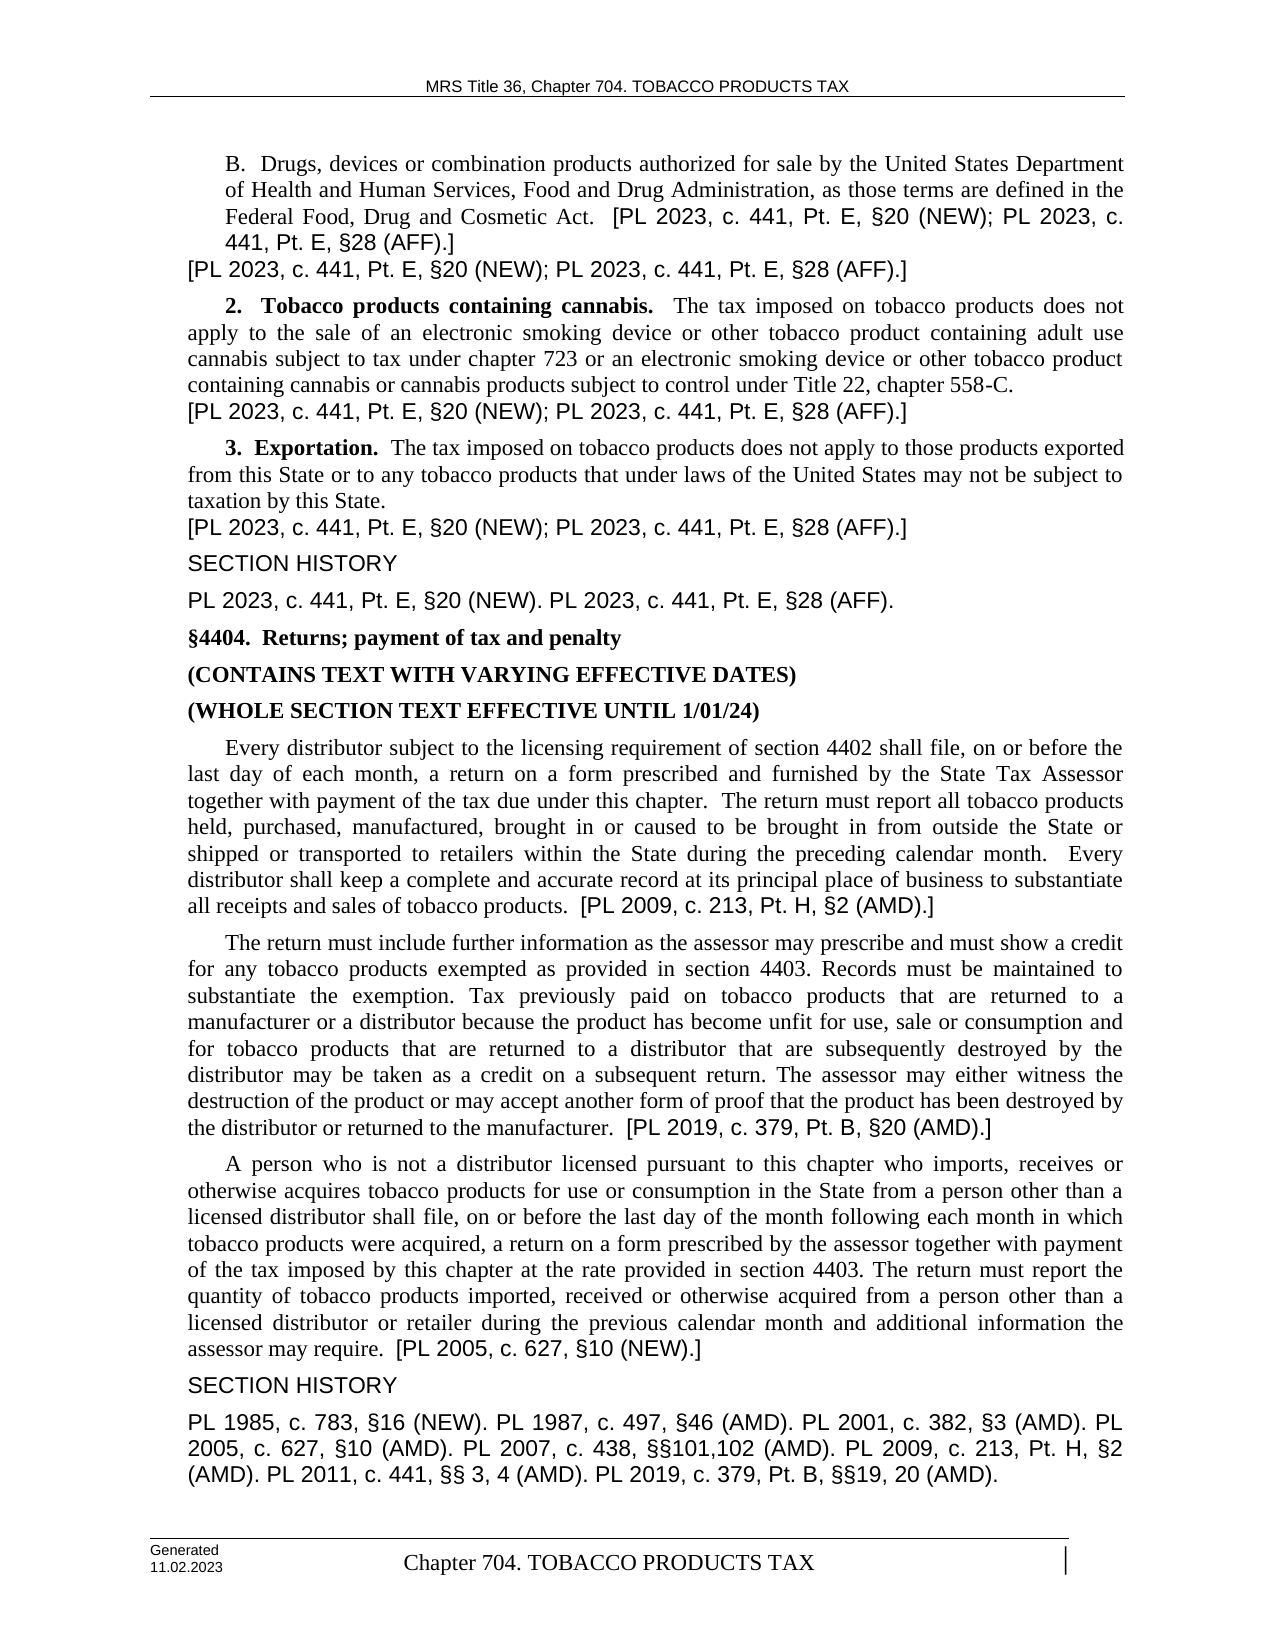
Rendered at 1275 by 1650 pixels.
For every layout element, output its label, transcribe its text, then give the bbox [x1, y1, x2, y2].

text B. Drugs, devices or combination products authorized for sale by the United States Department of Health and Human Services, Food and Drug Administration, as those terms are defined in the Federal Food, Drug and Cosmetic Act. [PL 2023, c. 441, Pt. E, §20 (NEW); PL 2023, c. 441, Pt. E, §28 (AFF).] [225, 150, 1125, 256]
text [PL 2023, c. 441, Pt. E, §20 (NEW); PL 2023, c. 441, Pt. E, §28 (AFF).] [187, 256, 1125, 282]
text [PL 2023, c. 441, Pt. E, §20 (NEW); PL 2023, c. 441, Pt. E, §28 (AFF).] [187, 398, 1125, 424]
text PL 1985, c. 783, §16 (NEW). PL 1987, c. 497, §46 (AMD). PL 2001, c. 382, §3 (AMD). PL 2005, c. 627, §10 (AMD). PL 2007, c. 438, §§101,102 (AMD). PL 2009, c. 213, Pt. H, §2 (AMD). PL 2011, c. 441, §§ 3, 4 (AMD). PL 2019, c. 379, Pt. B, §§19, 20 (AMD). [187, 1409, 1125, 1488]
text SECTION HISTORY [187, 550, 1125, 577]
text (CONTAINS TEXT WITH VARYING EFFECTIVE DATES) [187, 661, 1125, 687]
text §4404. Returns; payment of tax and penalty [187, 624, 1125, 650]
text [PL 2023, c. 441, Pt. E, §20 (NEW); PL 2023, c. 441, Pt. E, §28 (AFF).] [187, 513, 1125, 540]
text PL 2023, c. 441, Pt. E, §20 (NEW). PL 2023, c. 441, Pt. E, §28 (AFF). [187, 587, 1125, 613]
text The return must include further information as the assessor may prescribe and must show a credit for any tobacco products exempted as provided in section 4403. Records must be maintained to substantiate the exemption. Tax previously paid on tobacco products that are returned to a manufacturer or a distributor because the product has become unfit for use, sale or consumption and for tobacco products that are returned to a distributor that are subsequently destroyed by the distributor may be taken as a credit on a subsequent return. The assessor may either witness the destruction of the product or may accept another form of proof that the product has been destroyed by the distributor or returned to the manufacturer. [PL 2019, c. 379, Pt. B, §20 (AMD).] [187, 929, 1125, 1140]
text 2. Tobacco products containing cannabis. The tax imposed on tobacco products does not apply to the sale of an electronic smoking device or other tobacco product containing adult use cannabis subject to tax under chapter 723 or an electronic smoking device or other tobacco product containing cannabis or cannabis products subject to control under Title 22, chapter 558‑C. [187, 292, 1125, 398]
text 3. Exportation. The tax imposed on tobacco products does not apply to those products exported from this State or to any tobacco products that under laws of the United States may not be subject to taxation by this State. [187, 434, 1125, 513]
text SECTION HISTORY [187, 1372, 1125, 1398]
text (WHOLE SECTION TEXT EFFECTIVE UNTIL 1/01/24) [187, 697, 1125, 724]
text Every distributor subject to the licensing requirement of section 4402 shall file, on or before the last day of each month, a return on a form prescribed and furnished by the State Tax Assessor together with payment of the tax due under this chapter. The return must report all tobacco products held, purchased, manufactured, brought in or caused to be brought in from outside the State or shipped or transported to retailers within the State during the preceding calendar month. Every distributor shall keep a complete and accurate record at its principal place of business to substantiate all receipts and sales of tobacco products. [PL 2009, c. 213, Pt. H, §2 (AMD).] [187, 734, 1125, 919]
text A person who is not a distributor licensed pursuant to this chapter who imports, receives or otherwise acquires tobacco products for use or consumption in the State from a person other than a licensed distributor shall file, on or before the last day of the month following each month in which tobacco products were acquired, a return on a form prescribed by the assessor together with payment of the tax imposed by this chapter at the rate provided in section 4403. The return must report the quantity of tobacco products imported, received or otherwise acquired from a person other than a licensed distributor or retailer during the previous calendar month and additional information the assessor may require. [PL 2005, c. 627, §10 (NEW).] [187, 1151, 1125, 1361]
